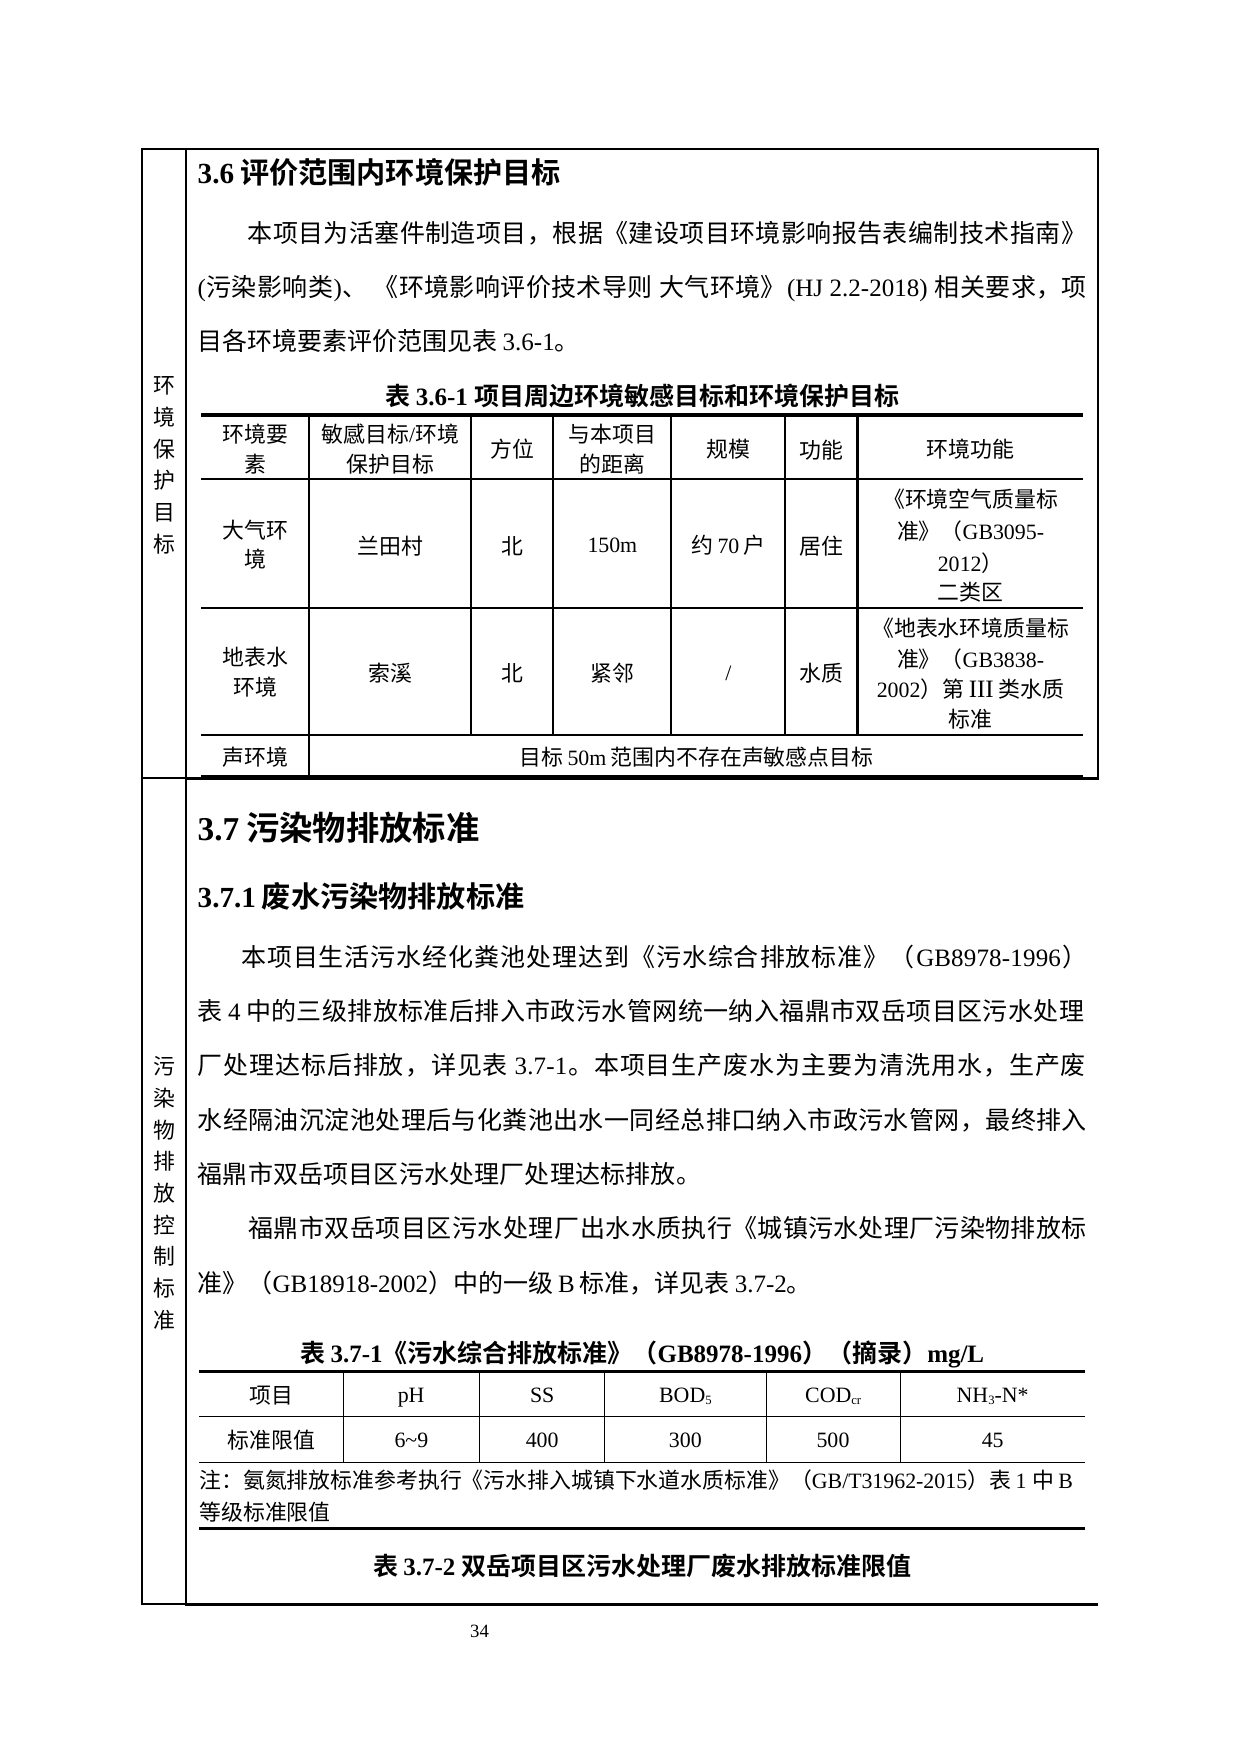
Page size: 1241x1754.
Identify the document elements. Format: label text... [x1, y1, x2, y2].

table_cell 污染 物排 放控 制标 准 [143, 779, 185, 1603]
table_header 3.6评价范围内环境保护目标 本项目为活塞件制造项目，根据《建设项目环境影响报告表编制技术指南》(污染影响类)、 《环境影响评价技术导则 大气环境》(HJ 2.2-2018) 相关要求，项目各环境要素评价范围见表3.6-1。 表3.6-1 项目周边环境敏感目标和环境保护目标 [187, 150, 1097, 777]
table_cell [187, 780, 1098, 1603]
table_header 环境 保护 目标 [143, 150, 185, 777]
